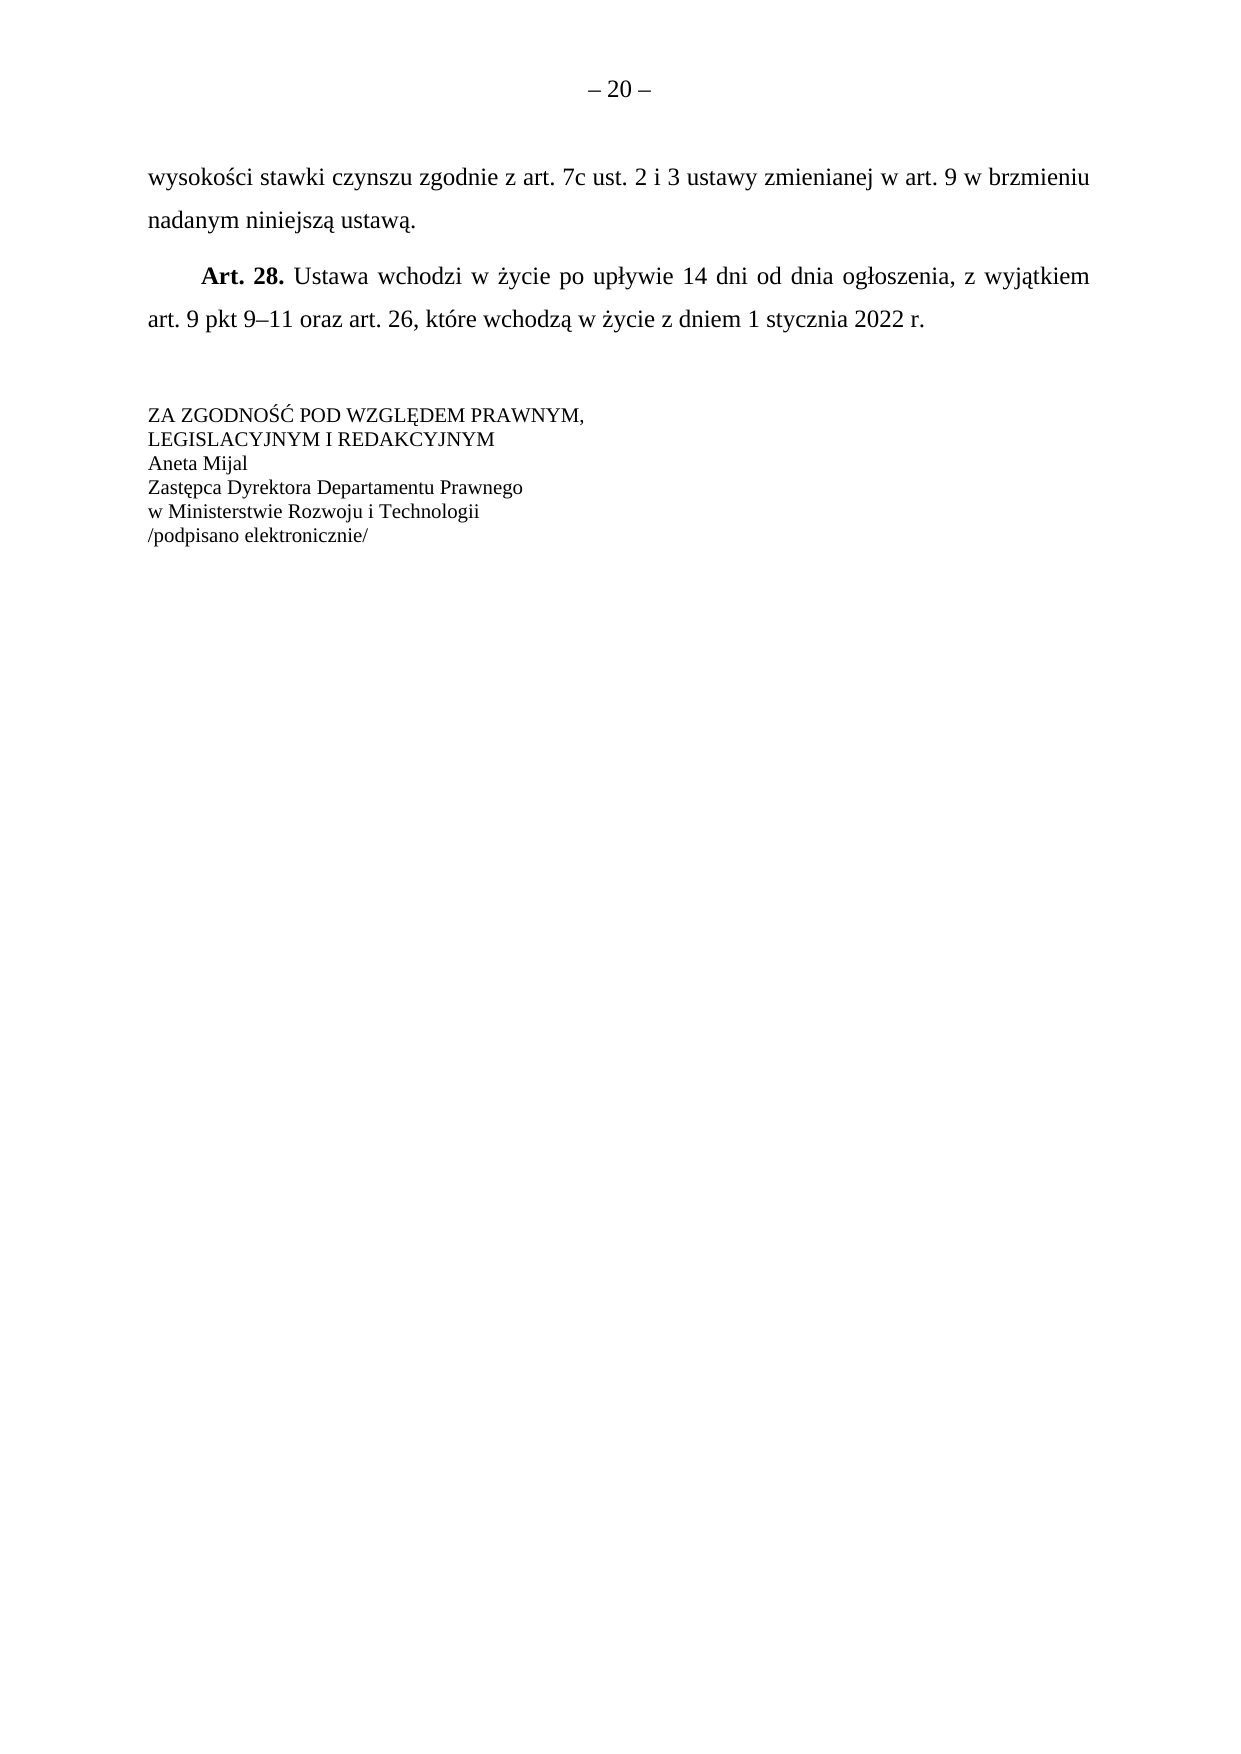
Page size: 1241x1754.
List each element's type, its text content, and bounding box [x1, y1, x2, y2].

text ZA ZGODNOŚĆ POD WZGLĘDEM PRAWNYM, [148, 403, 1091, 427]
text Aneta Mijal [148, 451, 1091, 475]
text LEGISLACYJNYM I REDAKCYJNYM [148, 427, 1091, 451]
text /podpisano elektronicznie/ [148, 523, 1091, 547]
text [148, 162, 1091, 234]
text Art. 28. Ustawa wchodzi w życie po upływie 14 dni od dnia ogłoszenia, z wyjątkiem art. 9 pkt 9–11 oraz art. 26, które wchodzą w życie z dniem 1 stycznia 2022 r. [148, 261, 1091, 333]
text w Ministerstwie Rozwoju i Technologii [148, 499, 1091, 523]
text Zastępca Dyrektora Departamentu Prawnego [148, 475, 1091, 499]
